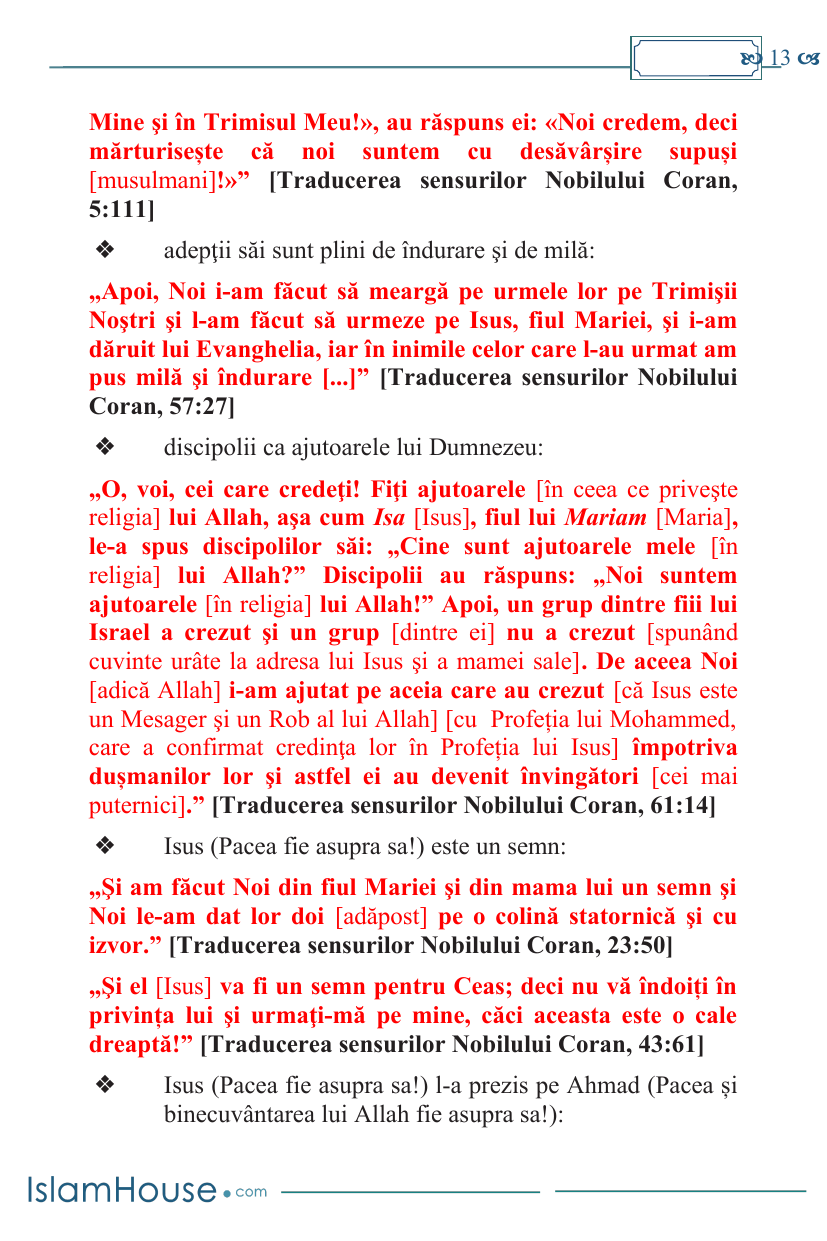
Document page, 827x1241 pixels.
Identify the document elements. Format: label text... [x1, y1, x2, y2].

list Isus (Pacea fie asupra sa!) l-a prezis pe Ahmad (Pacea și binecuvântarea lui Allah fie asupra sa!): [94, 1070, 738, 1127]
list discipolii ca ajutoarele lui Dumnezeu: [94, 432, 738, 461]
list Isus (Pacea fie asupra sa!) este un semn: [94, 831, 738, 860]
text „Şi el [Isus] va fi un semn pentru Ceas; deci nu vă îndoiți în privința lui şi urmaţi-mă pe mine, căci aceasta este o cale dreaptă!” [Traducerea sensurilor Nobilului Coran, 43:61] [89, 971, 738, 1057]
list adepţii săi sunt plini de îndurare şi de milă: [94, 235, 738, 264]
picture [20, 1171, 541, 1209]
picture [548, 1170, 807, 1208]
text „Apoi, Noi i-am făcut să meargă pe urmele lor pe Trimişii Noştri şi l-am făcut să urmeze pe Isus, fiul Mariei, şi i-am dăruit lui Evanghelia, iar în inimile celor care l-au urmat am pus milă şi îndurare [...]” [Traducerea sensurilor Nobilului Coran, 57:27] [89, 276, 738, 420]
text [89, 107, 738, 222]
text „O, voi, cei care credeţi! Fiţi ajutoarele [în ceea ce priveşte religia] lui Allah, aşa cum Isa [Isus], fiul lui Mariam [Maria], le-a spus discipolilor săi: „Cine sunt ajutoarele mele [în religia] lui Allah?” Discipolii au răspuns: „Noi suntem ajutoarele [în religia] lui Allah!” Apoi, un grup dintre fiii lui Israel a crezut şi un grup [dintre ei] nu a crezut [spunând cuvinte urâte la adresa lui Isus şi a mamei sale]. De aceea Noi [adică Allah] i-am ajutat pe aceia care au crezut [că Isus este un Mesager şi un Rob al lui Allah] [cu Profeția lui Mohammed, care a confirmat credinţa lor în Profeția lui Isus] împotriva dușmanilor lor şi astfel ei au devenit învingători [cei mai puternici].” [Traducerea sensurilor Nobilului Coran, 61:14] [89, 474, 738, 819]
text „Şi am făcut Noi din fiul Mariei şi din mama lui un semn şi Noi le-am dat lor doi [adăpost] pe o colină statornică şi cu izvor.” [Traducerea sensurilor Nobilului Coran, 23:50] [89, 872, 738, 959]
